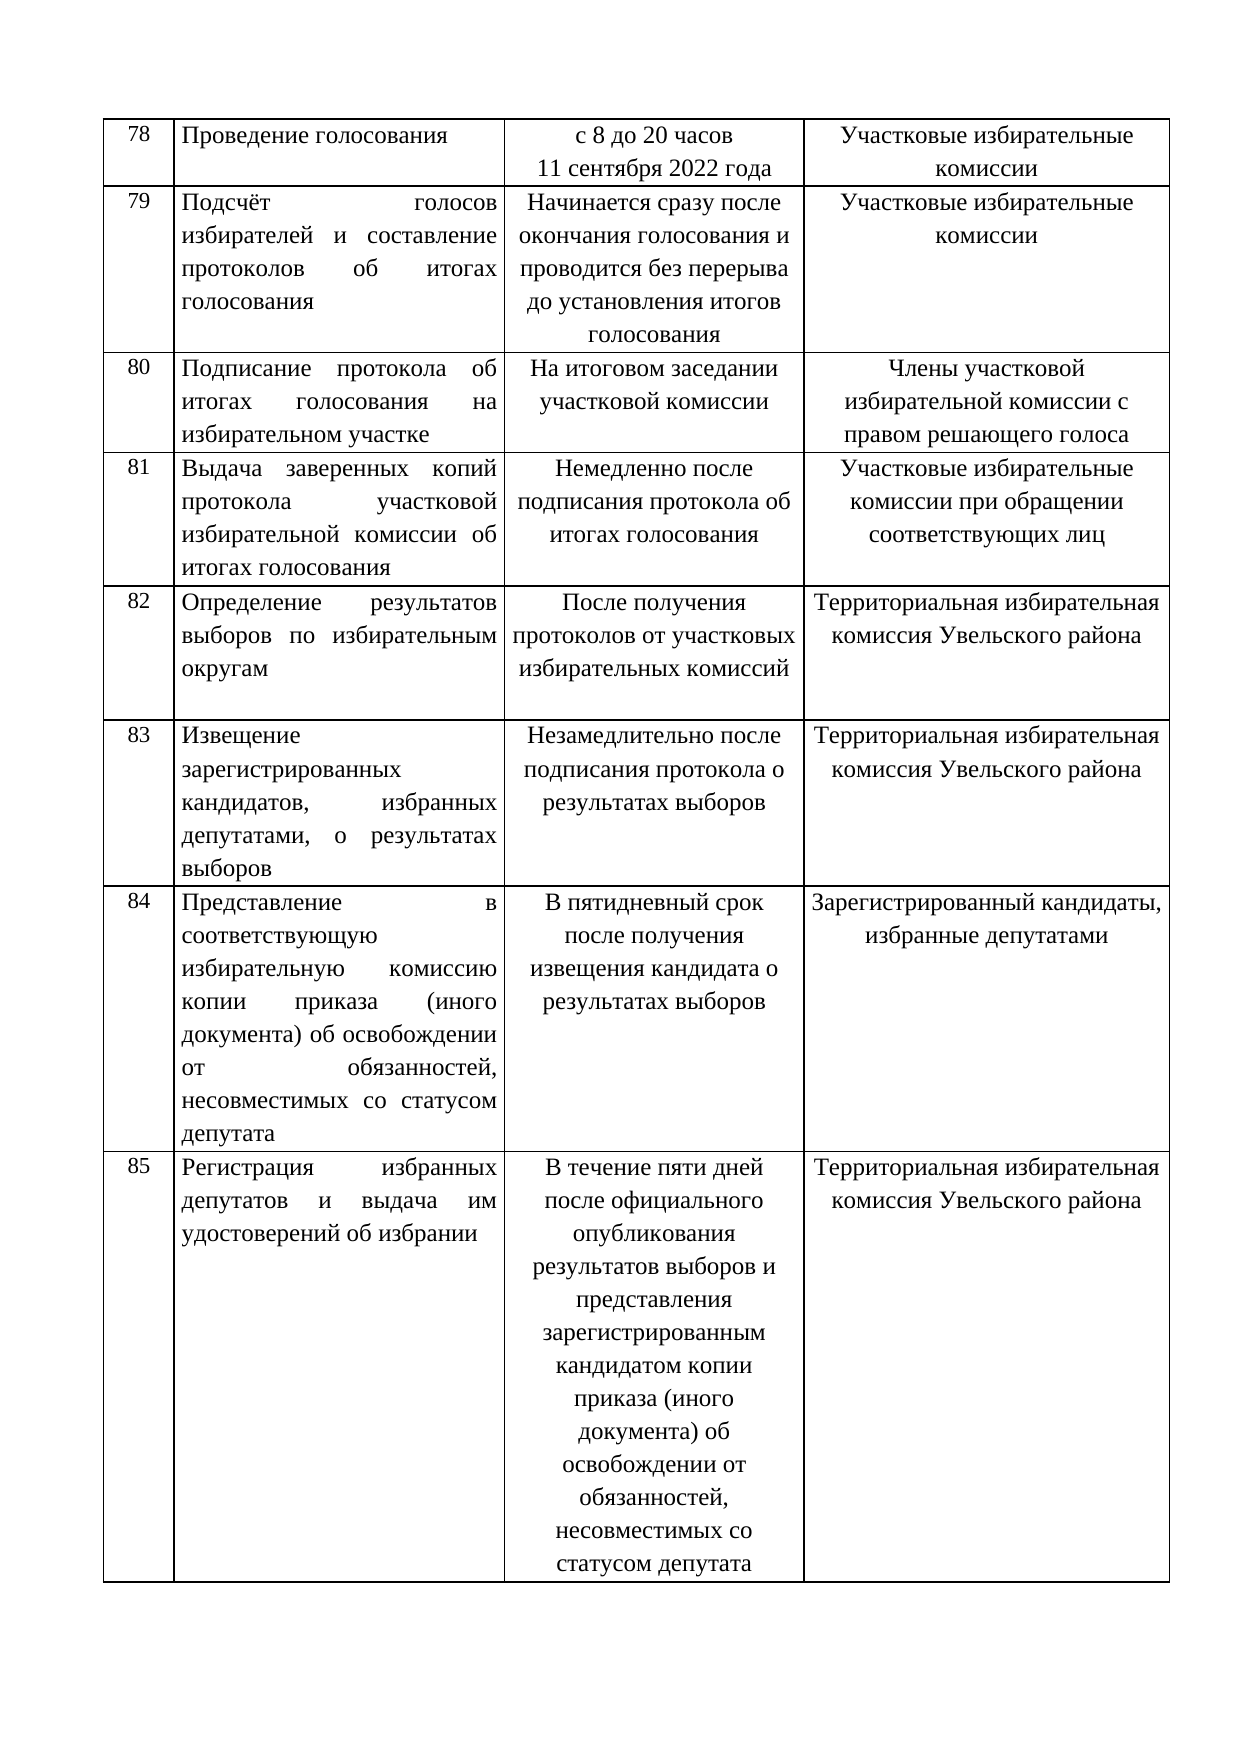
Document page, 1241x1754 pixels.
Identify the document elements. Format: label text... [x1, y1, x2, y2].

table_cell 82 [104, 587, 173, 719]
table_cell 84 [104, 887, 173, 1151]
table_cell После получения протоколов от участковых избирательных комиссий [505, 587, 803, 719]
table_cell 80 [104, 353, 173, 452]
table_cell Территориальная избирательная комиссия Увельского района [805, 587, 1169, 719]
table_cell На итоговом заседании участковой комиссии [505, 353, 803, 452]
table_cell с 8 до 20 часов 11 сентября 2022 года [505, 120, 803, 185]
table_cell Члены участковой избирательной комиссии с правом решающего голоса [805, 353, 1169, 452]
table_cell 83 [104, 721, 173, 885]
table_cell Выдача заверенных копий протокола участковой избирательной комиссии об итогах голосования [175, 453, 504, 585]
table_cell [805, 1152, 1169, 1581]
table_cell 85 [104, 1152, 173, 1581]
table_cell Проведение голосования [175, 120, 504, 185]
table_cell Определение результатов выборов по избирательным округам [175, 587, 504, 719]
table_cell Регистрация избранных депутатов и выдача им удостоверений об избрании [175, 1152, 504, 1581]
table_cell Представление в соответствующую избирательную комиссию копии приказа (иного документа) об освобождении от обязанностей, несовместимых со статусом депутата [175, 887, 504, 1151]
table_cell Извещение зарегистрированных кандидатов, избранных депутатами, о результатах выборов [175, 721, 504, 885]
table_cell Участковые избирательные комиссии [805, 187, 1169, 352]
table_cell Участковые избирательные комиссии [805, 120, 1169, 185]
table_cell Подсчёт голосов избирателей и составление протоколов об итогах голосования [175, 187, 504, 352]
table_cell Незамедлительно после подписания протокола о результатах выборов [505, 721, 803, 885]
table_cell Зарегистрированный кандидаты, избранные депутатами [805, 887, 1169, 1151]
table_cell Немедленно после подписания протокола об итогах голосования [505, 453, 803, 585]
table_cell В пятидневный срок после получения извещения кандидата о результатах выборов [505, 887, 803, 1151]
table_cell Территориальная избирательная комиссия Увельского района [805, 721, 1169, 885]
table_cell В течение пяти дней после официального опубликования результатов выборов и представления зарегистрированным кандидатом копии приказа (иного документа) об освобождении от обязанностей, несовместимых со статусом депутата [505, 1152, 803, 1581]
table_cell 79 [104, 187, 173, 352]
table_cell 81 [104, 453, 173, 585]
table_cell Участковые избирательные комиссии при обращении соответствующих лиц [805, 453, 1169, 585]
table_cell Начинается сразу после окончания голосования и проводится без перерыва до установления итогов голосования [505, 187, 803, 352]
table_cell 78 [104, 120, 173, 185]
table_cell Подписание протокола об итогах голосования на избирательном участке [175, 353, 504, 452]
